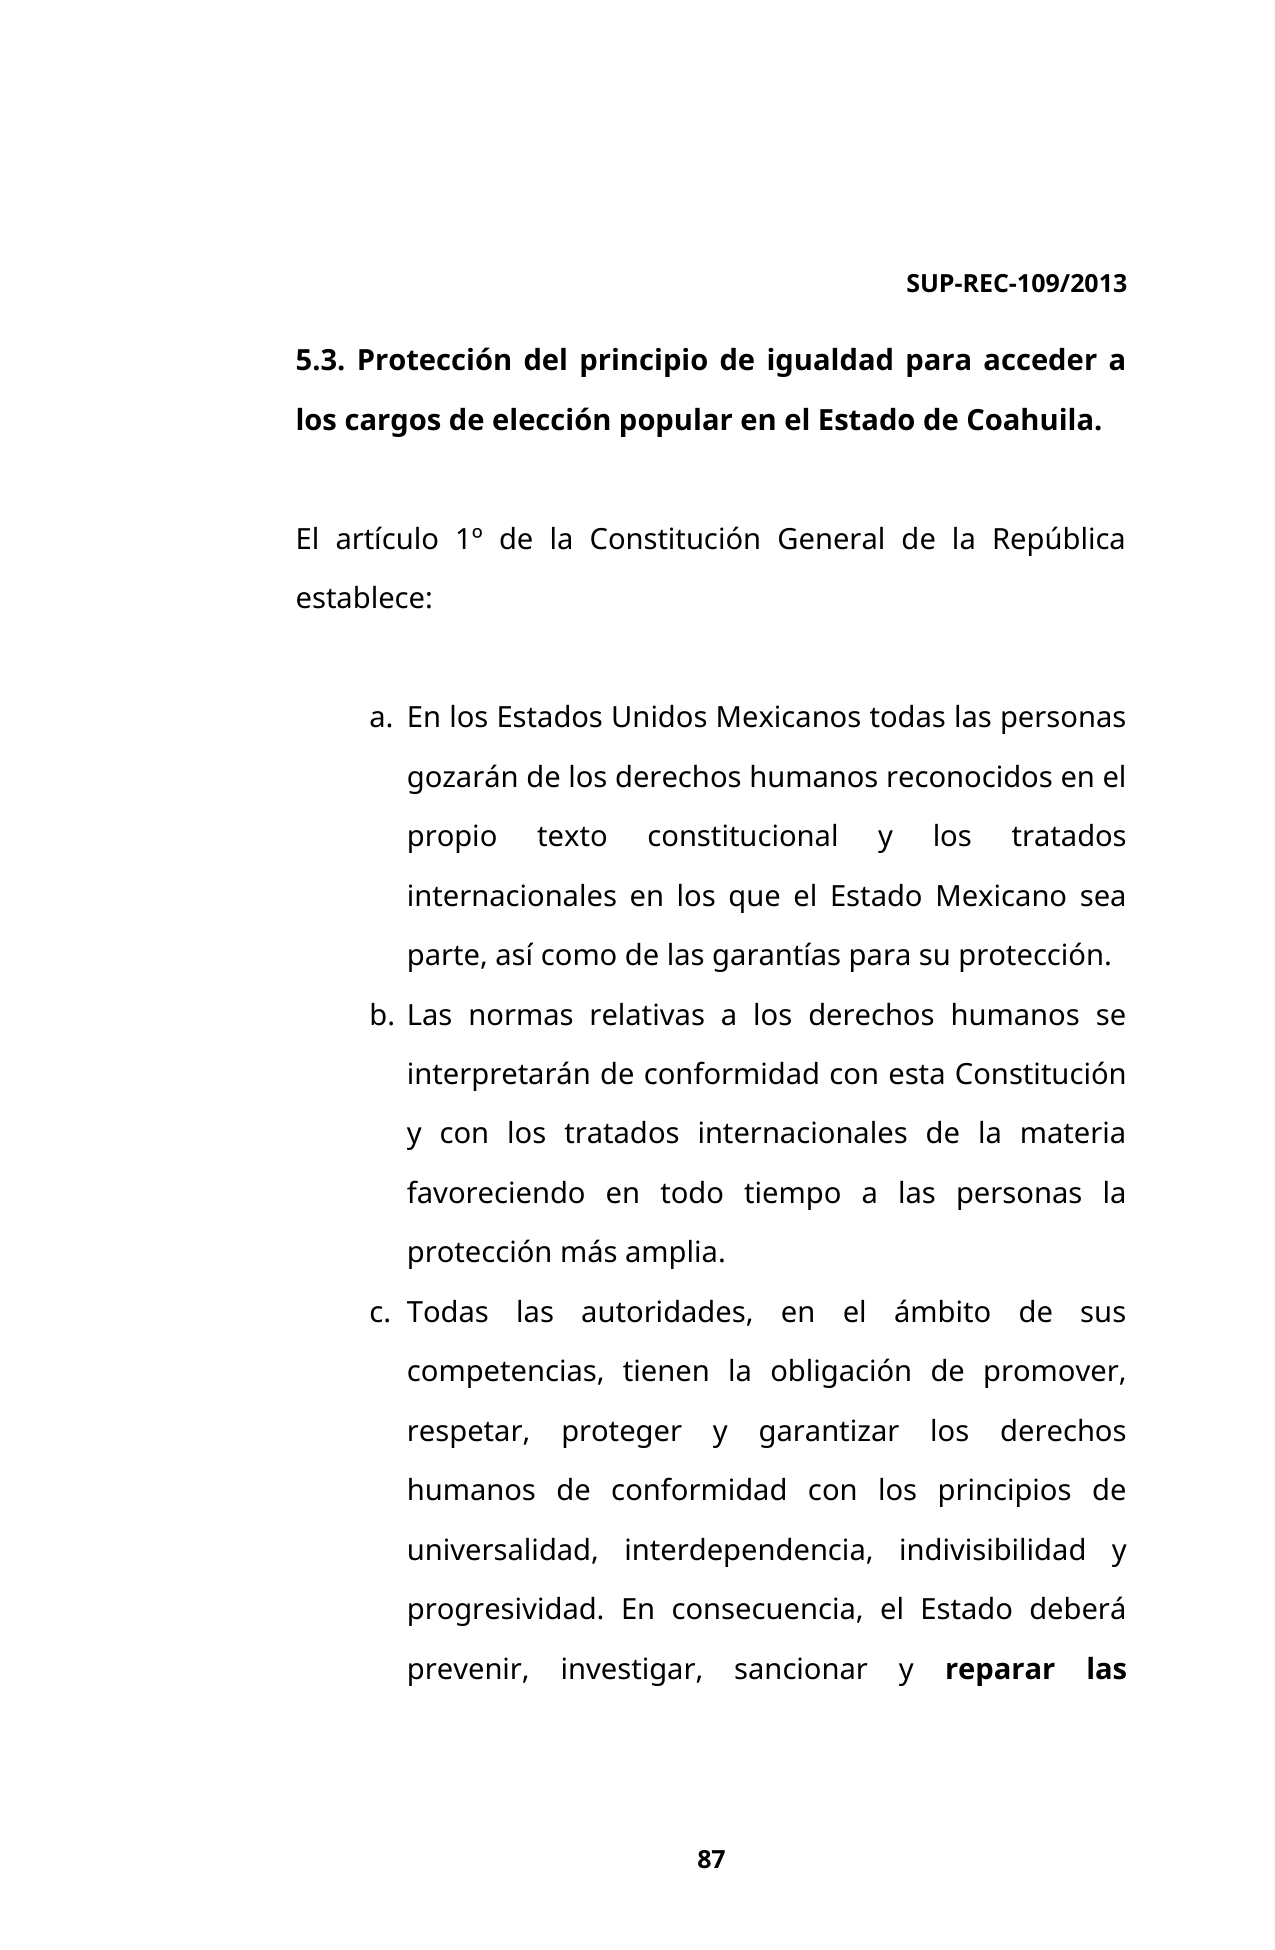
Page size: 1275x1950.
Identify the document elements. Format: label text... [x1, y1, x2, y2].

list Las normas relativas a los derechos humanos se interpretarán de conformidad con esta Constitución y con los tratados internacionales de la materia favoreciendo en todo tiempo a las personas la protección más amplia. [369, 994, 1127, 1271]
list En los Estados Unidos Mexicanos todas las personas gozarán de los derechos humanos reconocidos en el propio texto constitucional y los tratados internacionales en los que el Estado Mexicano sea parte, así como de las garantías para su protección. [369, 696, 1127, 974]
text 5.3. Protección del principio de igualdad para acceder a los cargos de elección popular en el Estado de Coahuila. [295, 339, 1127, 439]
text El artículo 1º de la Constitución General de la República establece: [295, 518, 1127, 617]
